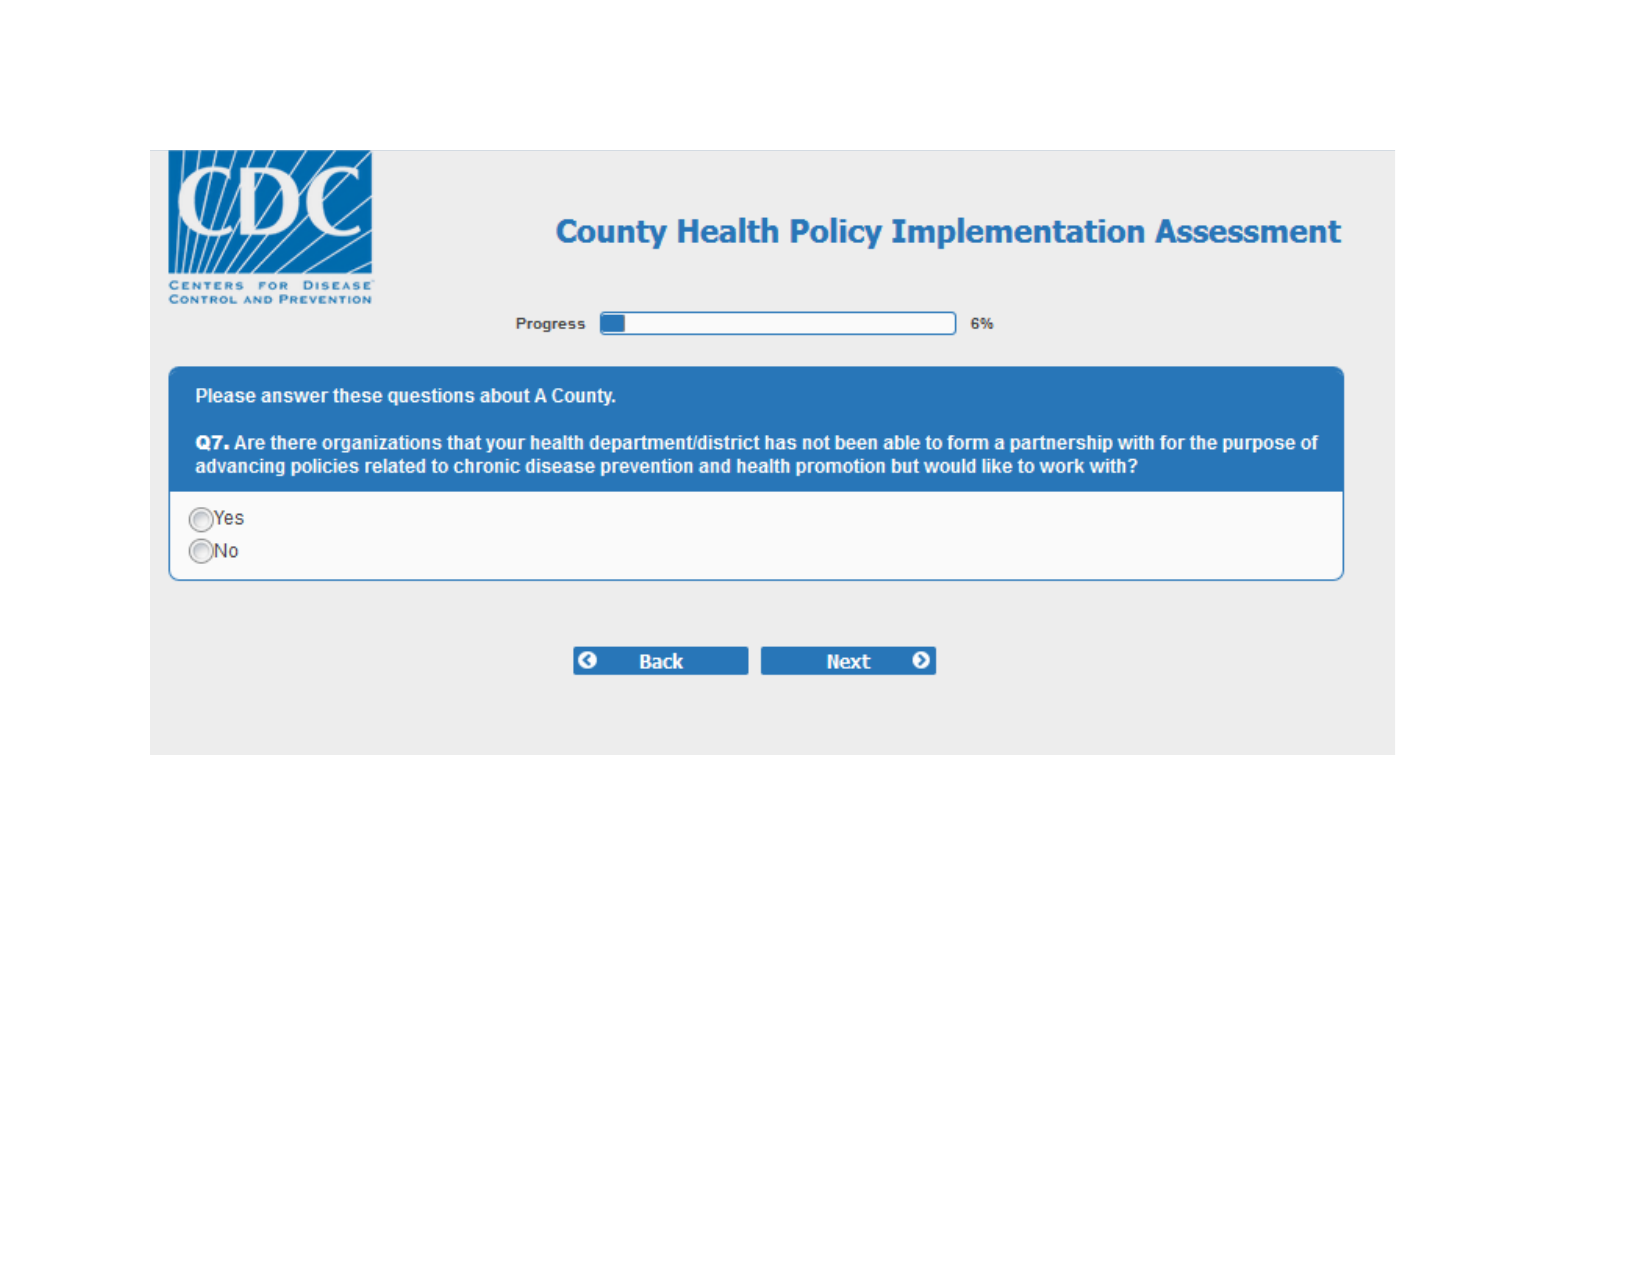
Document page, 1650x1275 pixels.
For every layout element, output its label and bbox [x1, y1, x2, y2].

picture [150, 150, 1396, 755]
